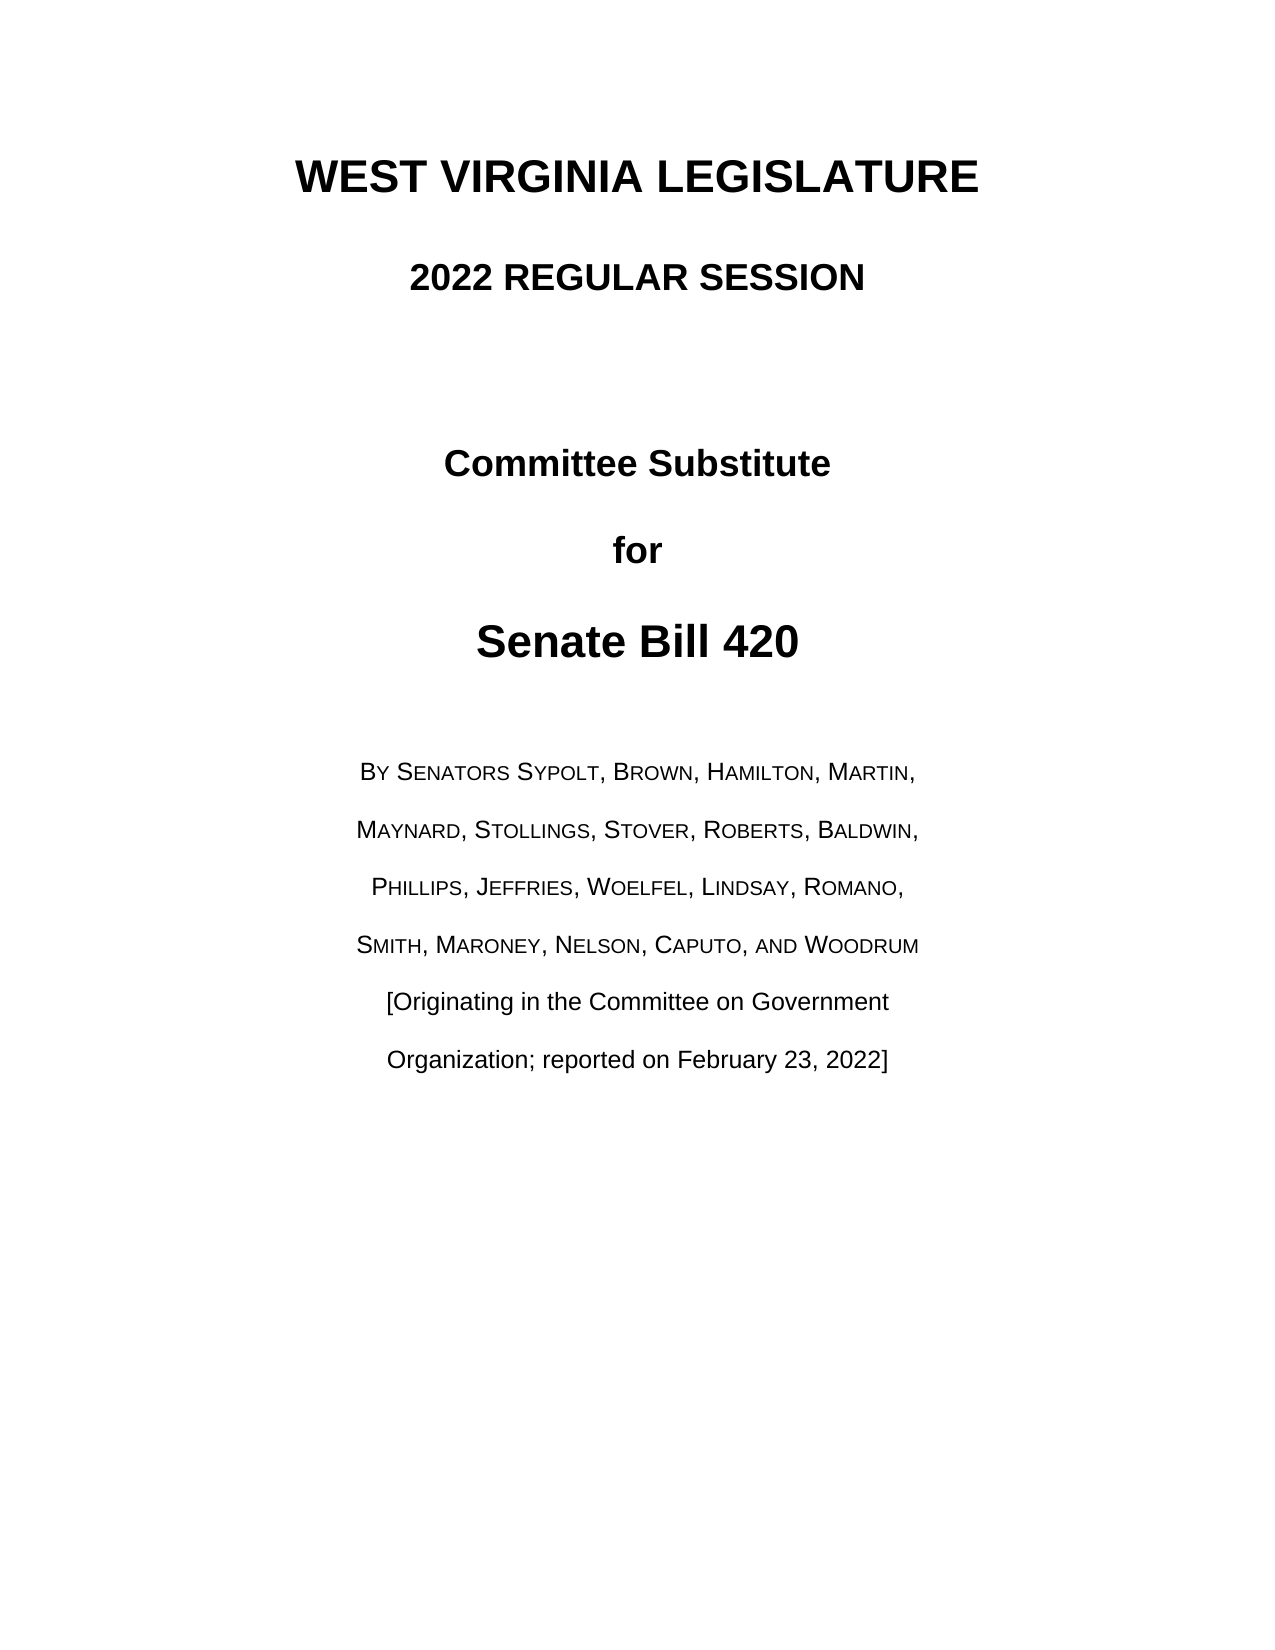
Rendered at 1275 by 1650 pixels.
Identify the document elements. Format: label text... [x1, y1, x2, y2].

text Bill [150, 614, 1125, 667]
text [Originating in the Committee on ; reported on ] [337, 987, 937, 1073]
text By Senators Sypolt, Brown, Hamilton, Martin, Maynard, Stollings, Stover, Roberts, Baldwin, Phillips, Jeffries, Woelfel, Lindsay, Romano, Smith, Maroney, Nelson, Caputo, and Woodrum [337, 757, 937, 958]
title for [150, 528, 1125, 571]
title WEST virginia legislature [150, 150, 1125, 203]
title 2022 regular session [150, 255, 1125, 298]
